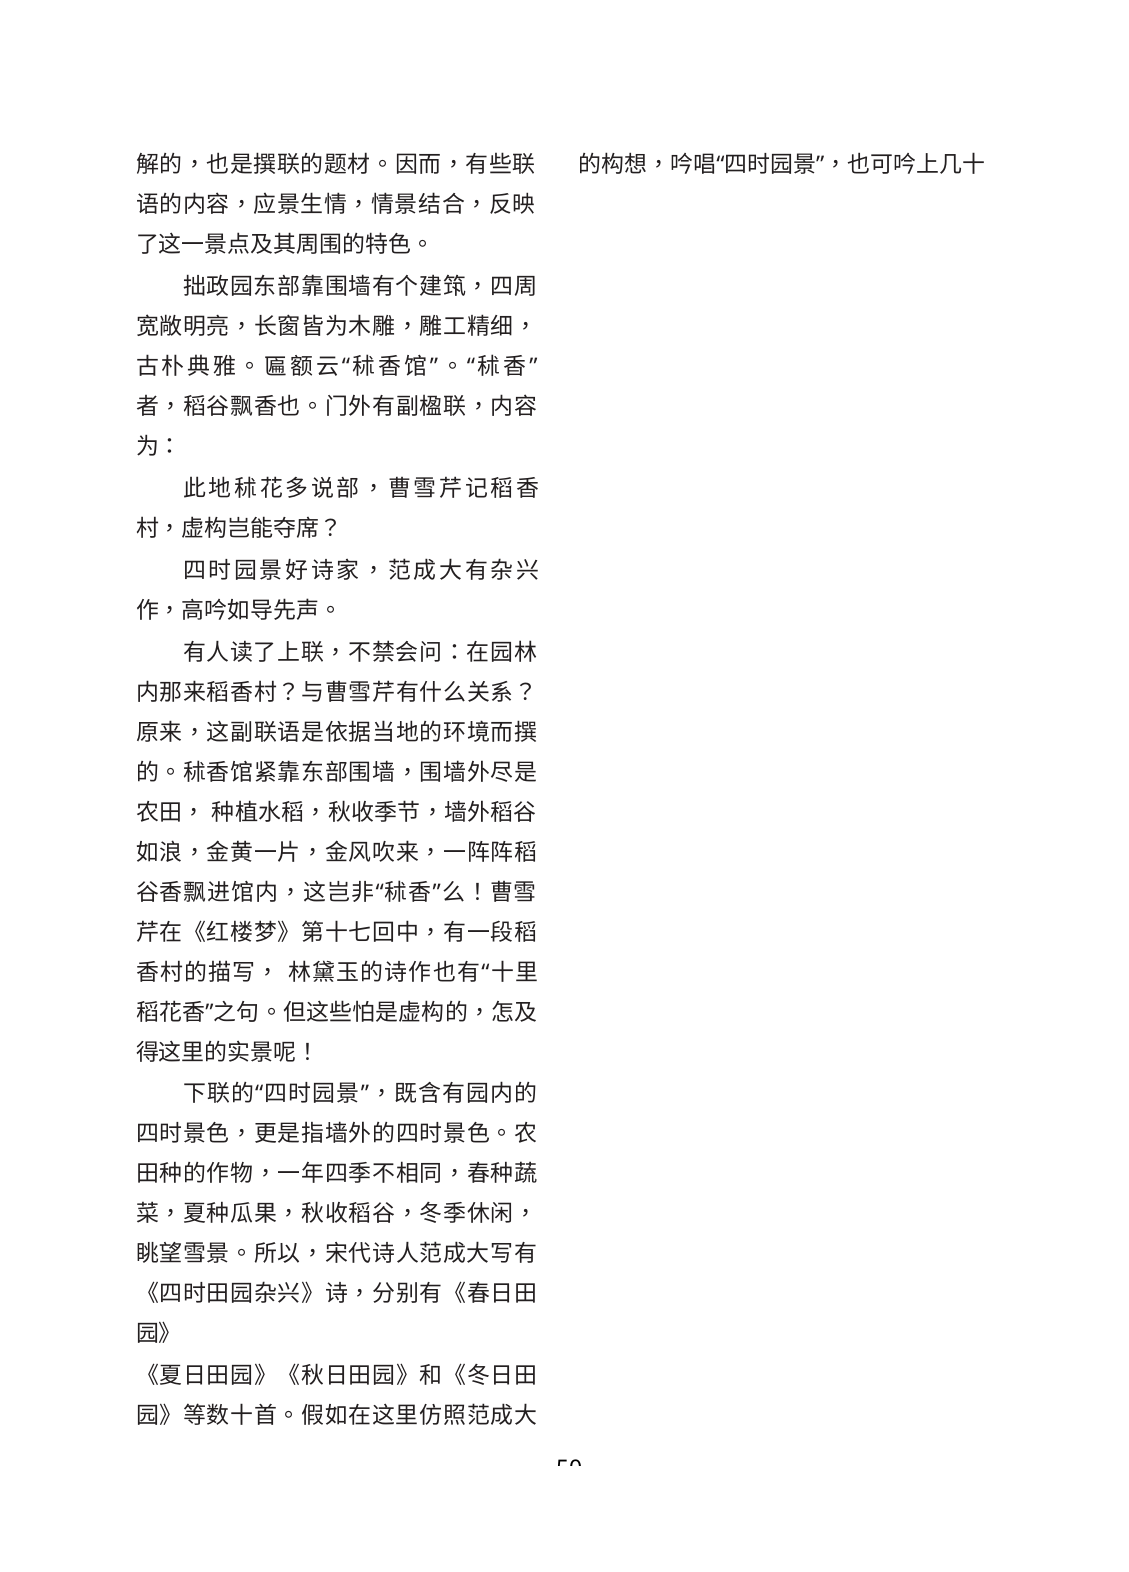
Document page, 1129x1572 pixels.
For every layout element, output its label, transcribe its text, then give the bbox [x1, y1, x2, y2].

text 此地秫花多说部，曹雪芹记稻香村，虚构岂能夺席？ [136, 472, 539, 543]
text 《夏日田园》《秋日田园》和《冬日田园》等数十首。假如在这里仿照范成大的构想，吟唱“四时园景”，也可吟上几十 [579, 148, 994, 179]
text 下联的“四时园景”，既含有园内的四时景色，更是指墙外的四时景色。农田种的作物，一年四季不相同，春种蔬菜，夏种瓜果，秋收稻谷，冬季休闲，眺望雪景。所以，宋代诗人范成大写有《四时田园杂兴》诗，分别有《春日田园》 [136, 1077, 538, 1348]
text 解的，也是撰联的题材。因而，有些联语的内容，应景生情，情景结合，反映了这一景点及其周围的特色。 [136, 148, 536, 259]
text 《夏日田园》《秋日田园》和《冬日田园》等数十首。假如在这里仿照范成大的构想，吟唱“四时园景”，也可吟上几十 [136, 1359, 538, 1430]
text 拙政园东部靠围墙有个建筑，四周宽敞明亮，长窗皆为木雕，雕工精细，古朴典雅。匾额云“秫香馆”。“秫香” 者，稻谷飘香也。门外有副楹联，内容为： [136, 270, 538, 461]
text 四时园景好诗家，范成大有杂兴作，高吟如导先声。 [136, 553, 539, 625]
text 有人读了上联，不禁会问：在园林内那来稻香村？与曹雪芹有什么关系？原来，这副联语是依据当地的环境而撰的。秫香馆紧靠东部围墙，围墙外尽是农田， 种植水稻，秋收季节，墙外稻谷如浪，金黄一片，金风吹来，一阵阵稻谷香飘进馆内，这岂非“秫香”么！曹雪芹在《红楼梦》第十七回中，有一段稻香村的描写， 林黛玉的诗作也有“十里稻花香”之句。但这些怕是虚构的，怎及得这里的实景呢！ [136, 635, 538, 1067]
